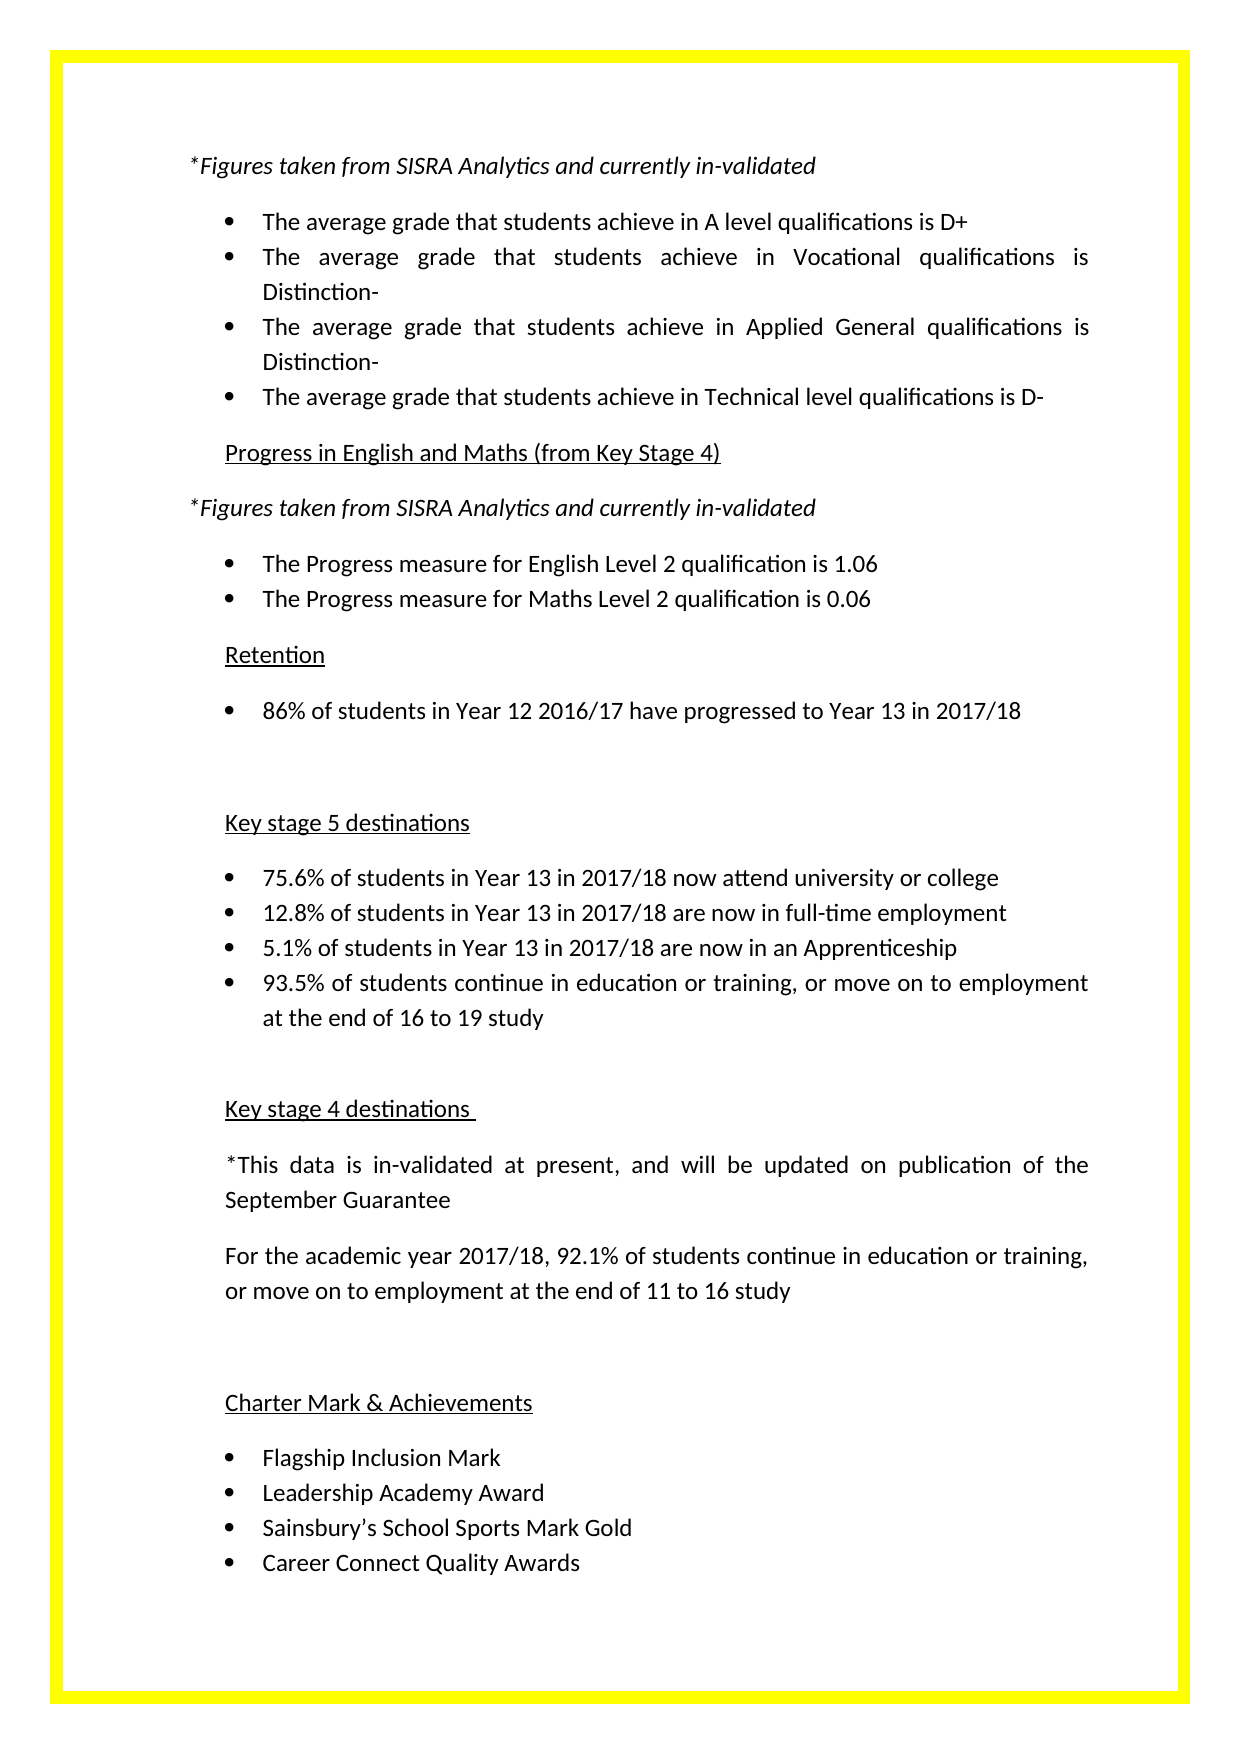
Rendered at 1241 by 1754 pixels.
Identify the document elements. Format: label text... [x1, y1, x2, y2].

text *Figures taken from SISRA Analytics and currently in-validated [187, 150, 1090, 181]
list 75.6% of students in Year 13 in 2017/18 now attend university or college [225, 862, 1090, 893]
list The Progress measure for Maths Level 2 qualification is 0.06 [225, 583, 1090, 614]
text Progress in English and Maths (from Key Stage 4) [187, 437, 1090, 467]
text Key stage 4 destinations [187, 1093, 1090, 1124]
list Flagship Inclusion Mark [225, 1442, 1090, 1473]
list 5.1% of students in Year 13 in 2017/18 are now in an Apprenticeship [225, 932, 1090, 963]
list 93.5% of students continue in education or training, or move on to employment at the end of 16 to 19 study [225, 967, 1090, 1033]
text Charter Mark & Achievements [187, 1387, 1090, 1417]
list The average grade that students achieve in Applied General qualifications is Distinction- [225, 311, 1090, 376]
list The Progress measure for English Level 2 qualification is 1.06 [225, 548, 1090, 579]
list The average grade that students achieve in A level qualifications is D+ [225, 206, 1090, 236]
text Key stage 5 destinations [187, 807, 1090, 837]
text *This data is in-validated at present, and will be updated on publication of the September Guarantee [225, 1149, 1090, 1215]
list Sainsbury’s School Sports Mark Gold [225, 1512, 1090, 1543]
list Leadership Academy Award [225, 1477, 1090, 1508]
text For the academic year 2017/18, 92.1% of students continue in education or training, or move on to employment at the end of 11 to 16 study [225, 1240, 1090, 1306]
list 12.8% of students in Year 13 in 2017/18 are now in full-time employment [225, 897, 1090, 928]
list 86% of students in Year 12 2016/17 have progressed to Year 13 in 2017/18 [225, 695, 1090, 726]
text Retention [187, 639, 1090, 670]
list The average grade that students achieve in Vocational qualifications is Distinction- [225, 241, 1090, 306]
list The average grade that students achieve in Technical level qualifications is D- [225, 381, 1090, 411]
text *Figures taken from SISRA Analytics and currently in-validated [187, 492, 1090, 523]
list Career Connect Quality Awards [225, 1547, 1090, 1578]
